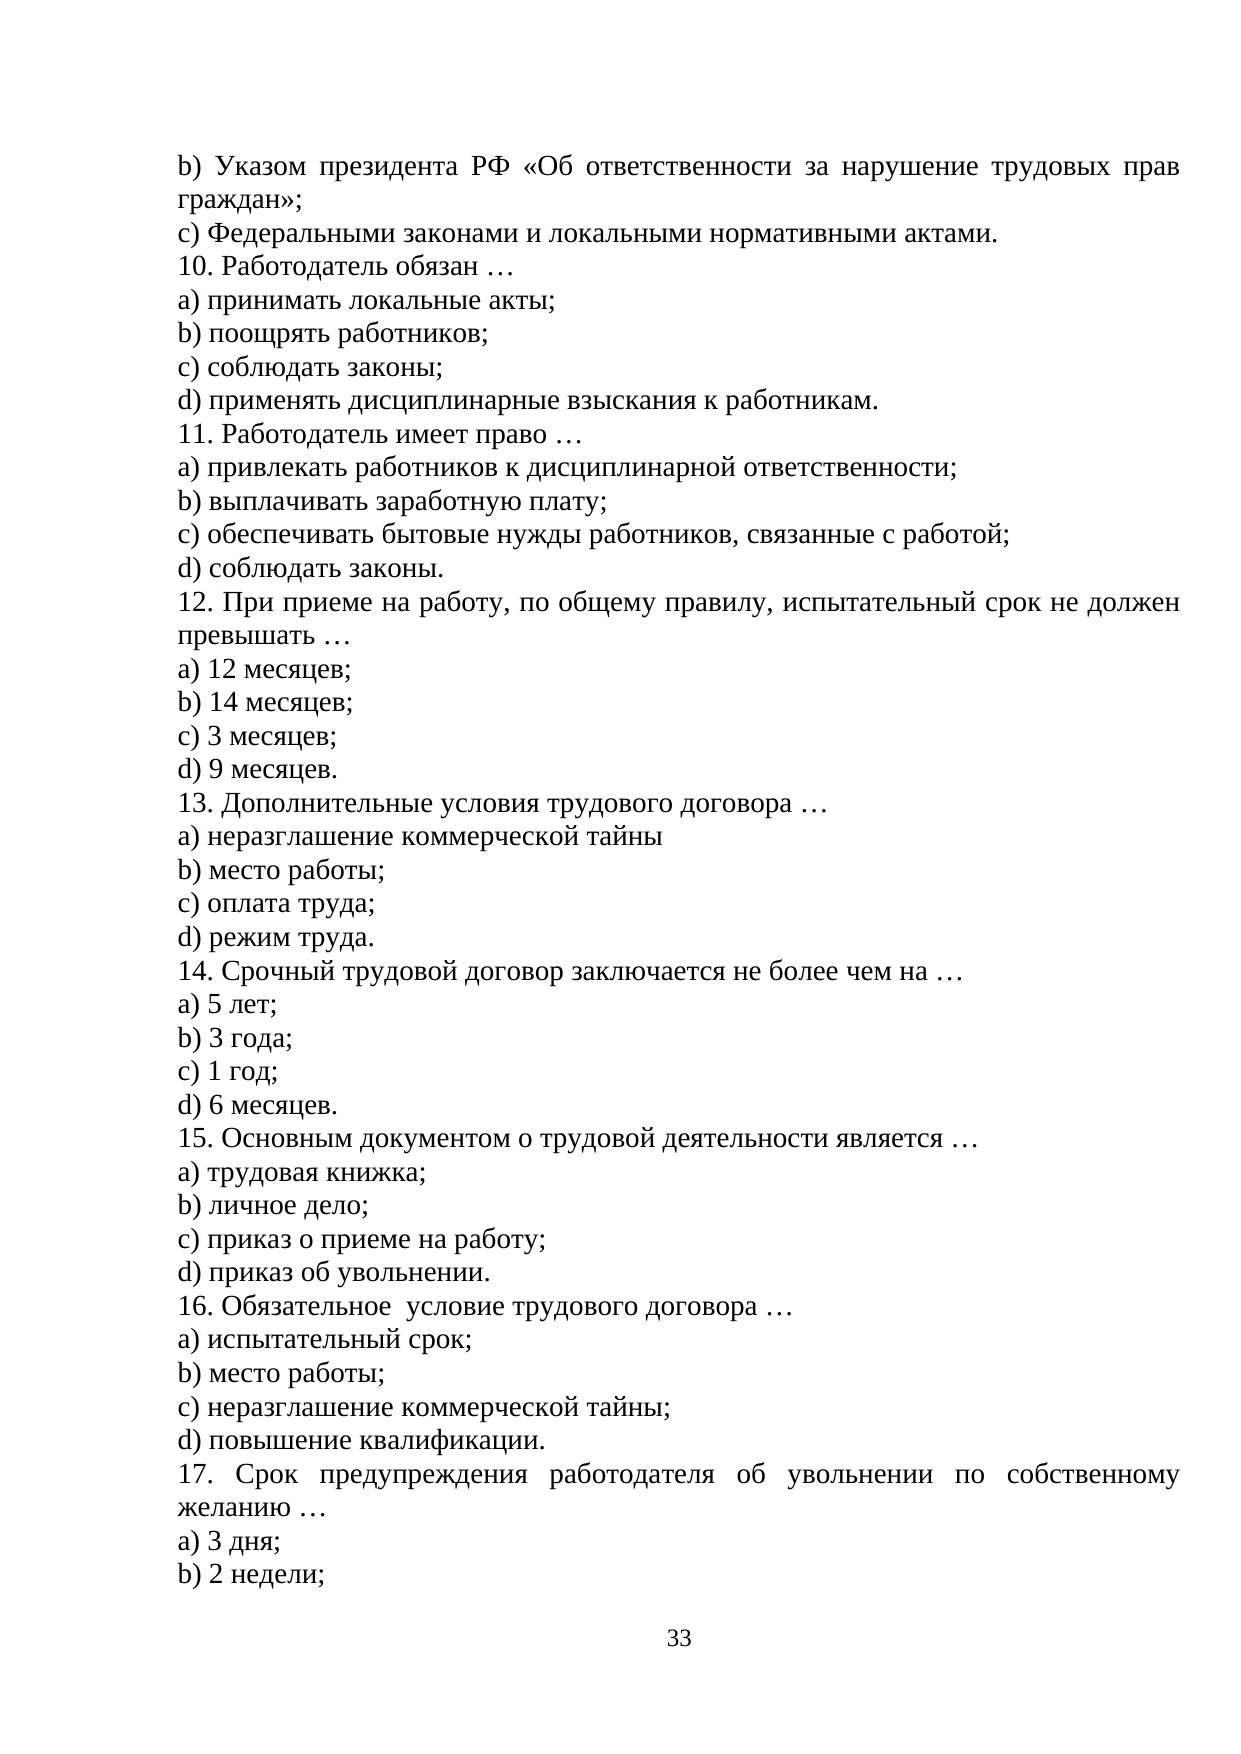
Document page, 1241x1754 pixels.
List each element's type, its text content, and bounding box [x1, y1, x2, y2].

text b) место работы; [177, 1355, 1181, 1389]
text c) обеспечивать бытовые нужды работников, связанные с работой; [177, 517, 1181, 550]
text b) 14 месяцев; [177, 684, 1181, 718]
text a) трудовая книжка; [177, 1154, 1181, 1187]
text d) соблюдать законы. [177, 550, 1181, 584]
text d) 6 месяцев. [177, 1087, 1181, 1120]
text 12. При приеме на работу, по общему правилу, испытательный срок не должен превышать … [177, 584, 1181, 651]
text 15. Основным документом о трудовой деятельности является … [177, 1120, 1181, 1154]
text 17. Срок предупреждения работодателя об увольнении по собственному желанию … [177, 1456, 1181, 1523]
text d) повышение квалификации. [177, 1422, 1181, 1456]
text d) режим труда. [177, 919, 1181, 953]
text 11. Работодатель имеет право … [177, 416, 1181, 449]
text d) приказ об увольнении. [177, 1254, 1181, 1288]
text a) принимать локальные акты; [177, 282, 1181, 315]
text c) соблюдать законы; [177, 349, 1181, 382]
text a) испытательный срок; [177, 1322, 1181, 1355]
text 10. Работодатель обязан … [177, 248, 1181, 282]
text b) выплачивать заработную плату; [177, 483, 1181, 517]
text c) 1 год; [177, 1053, 1181, 1087]
text b) поощрять работников; [177, 315, 1181, 349]
text c) неразглашение коммерческой тайны; [177, 1389, 1181, 1422]
text c) оплата труда; [177, 886, 1181, 919]
text b) личное дело; [177, 1187, 1181, 1221]
text a) 5 лет; [177, 986, 1181, 1020]
text c) Федеральными законами и локальными нормативными актами. [177, 215, 1181, 248]
text 16. Обязательное условие трудового договора … [177, 1288, 1181, 1322]
text 13. Дополнительные условия трудового договора … [177, 785, 1181, 818]
text 14. Срочный трудовой договор заключается не более чем на … [177, 953, 1181, 986]
text a) 12 месяцев; [177, 651, 1181, 684]
text b) Указом президента РФ «Об ответственности за нарушение трудовых прав граждан»; [177, 148, 1181, 215]
text b) место работы; [177, 852, 1181, 886]
text d) 9 месяцев. [177, 751, 1181, 785]
text c) 3 месяцев; [177, 718, 1181, 751]
text c) приказ о приеме на работу; [177, 1221, 1181, 1254]
text a) 3 дня; [177, 1523, 1181, 1556]
text b) 3 года; [177, 1020, 1181, 1053]
text a) неразглашение коммерческой тайны [177, 818, 1181, 852]
text d) применять дисциплинарные взыскания к работникам. [177, 382, 1181, 416]
text a) привлекать работников к дисциплинарной ответственности; [177, 449, 1181, 483]
text b) 2 недели; [177, 1556, 1181, 1590]
